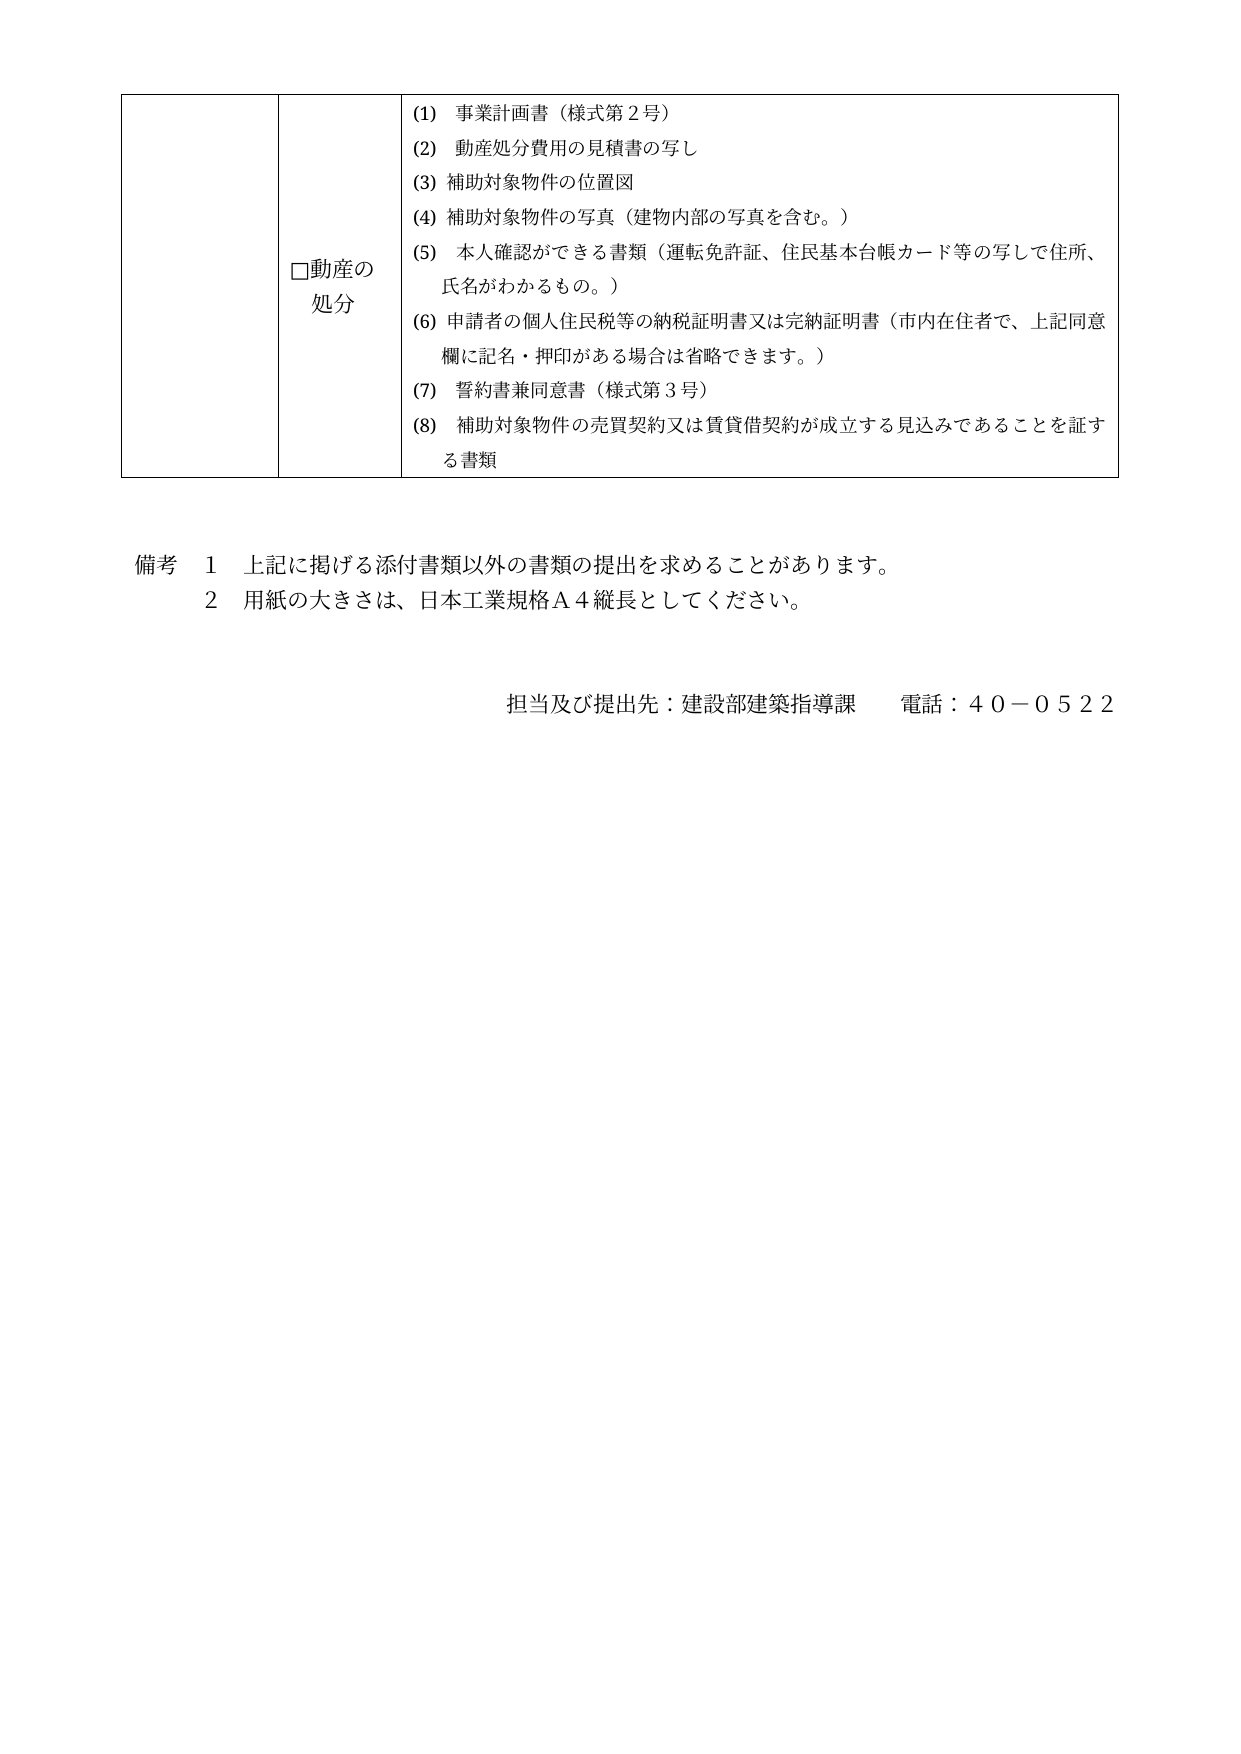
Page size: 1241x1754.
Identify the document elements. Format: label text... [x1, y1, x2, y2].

table_cell □動産の処分 [279, 95, 401, 477]
text 備考 １ 上記に掲げる添付書類以外の書類の提出を求めることがあります。 [112, 547, 1128, 582]
text ２ 用紙の大きさは、日本工業規格Ａ４縦長としてください。 [112, 582, 1128, 616]
text 担当及び提出先：建設部建築指導課 電話：４０－０５２２ [112, 686, 1128, 720]
table_cell (1) 事業計画書（様式第２号） (2) 動産処分費用の見積書の写し (3) 補助対象物件の位置図 (4) 補助対象物件の写真（建物内部の写真を含む。） (5) 本人確認ができる書類（運転免許証、住民基本台帳カード等の写しで住所、氏名がわかるもの。） (6) 申請者の個人住民税等の納税証明書又は完納証明書（市内在住者で、上記同意欄に記名・押印がある場合は省略できます。） (7) 誓約書兼同意書（様式第３号） (8) 補助対象物件の売買契約又は賃貸借契約が成立する見込みであることを証する書類 [402, 95, 1118, 477]
